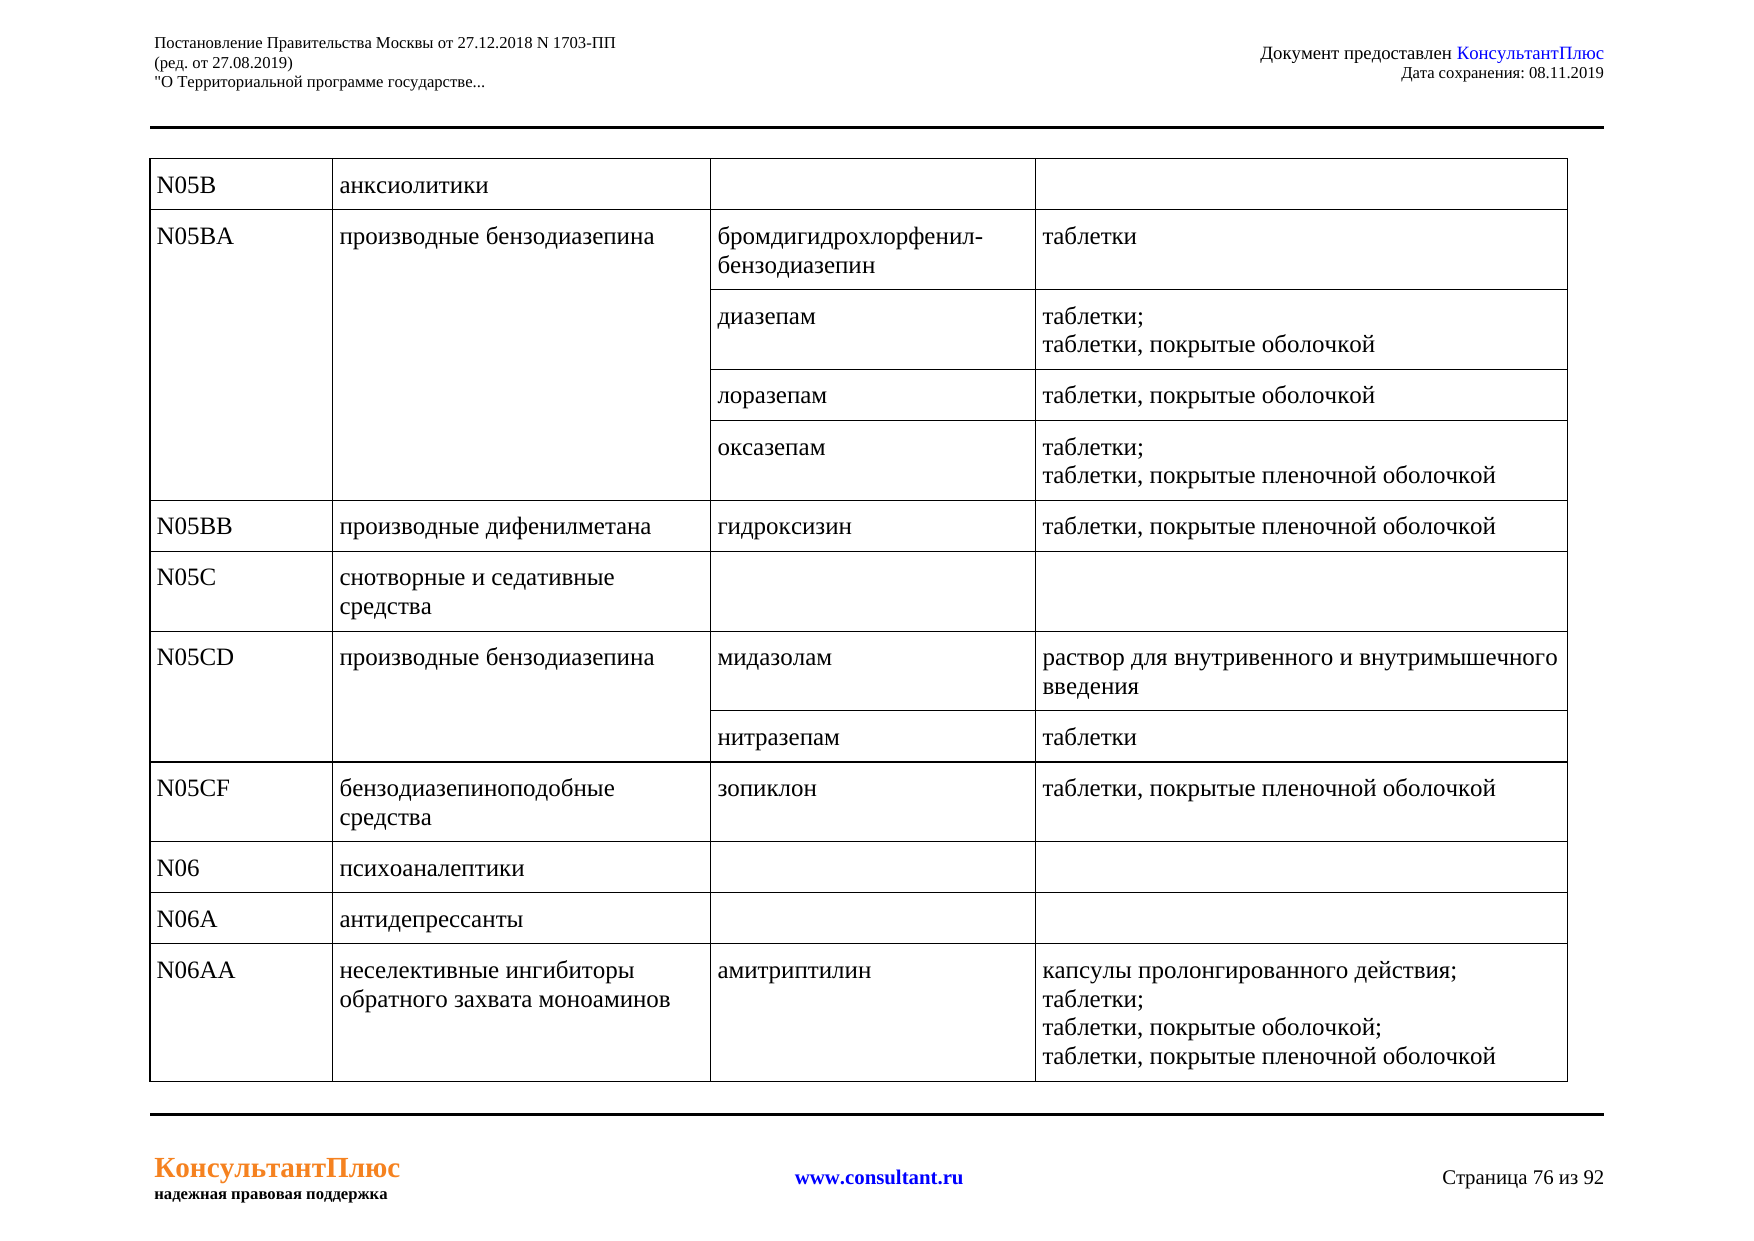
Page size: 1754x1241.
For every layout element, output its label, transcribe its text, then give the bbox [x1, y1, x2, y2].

table_cell таблетки; таблетки, покрытые пленочной оболочкой [1036, 421, 1567, 500]
table_cell психоаналептики [333, 842, 710, 892]
table_cell таблетки [1036, 711, 1567, 761]
table_cell N05BA [151, 210, 332, 500]
table_cell [711, 159, 1035, 209]
table_cell мидазолам [711, 632, 1035, 710]
table_cell N06AA [151, 944, 332, 1081]
table_cell N05B [151, 159, 332, 209]
table_cell раствор для внутривенного и внутримышечного введения [1036, 632, 1567, 710]
table_cell производные дифенилметана [333, 501, 710, 551]
table_cell снотворные и седативные средства [333, 552, 710, 631]
table_cell N06 [151, 842, 332, 892]
table_cell капсулы пролонгированного действия; таблетки; таблетки, покрытые оболочкой; таблетки, покрытые пленочной оболочкой [1036, 944, 1567, 1081]
table_cell таблетки, покрытые пленочной оболочкой [1036, 763, 1567, 841]
table_cell лоразепам [711, 370, 1035, 420]
table_cell гидроксизин [711, 501, 1035, 551]
table_cell [1036, 842, 1567, 892]
table_cell таблетки, покрытые оболочкой [1036, 370, 1567, 420]
table_cell [1036, 159, 1567, 209]
table_cell [1036, 893, 1567, 943]
table_cell производные бензодиазепина [333, 632, 710, 761]
table_cell [711, 842, 1035, 892]
table_cell производные бензодиазепина [333, 210, 710, 500]
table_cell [333, 944, 710, 1081]
table_cell [711, 552, 1035, 631]
table_cell нитразепам [711, 711, 1035, 761]
table_cell [1036, 552, 1567, 631]
table_cell бромдигидрохлорфенил-бензодиазепин [711, 210, 1035, 289]
table_cell оксазепам [711, 421, 1035, 500]
table_cell N05CD [151, 632, 332, 761]
table_cell N05CF [151, 763, 332, 841]
table_cell таблетки, покрытые пленочной оболочкой [1036, 501, 1567, 551]
table_cell N05C [151, 552, 332, 631]
table_cell амитриптилин [711, 944, 1035, 1081]
table_cell N05BB [151, 501, 332, 551]
table_cell N06A [151, 893, 332, 943]
table_cell таблетки [1036, 210, 1567, 289]
table_cell таблетки; таблетки, покрытые оболочкой [1036, 290, 1567, 369]
table_cell [711, 893, 1035, 943]
table_cell бензодиазепиноподобные средства [333, 763, 710, 841]
table_cell анксиолитики [333, 159, 710, 209]
table_cell зопиклон [711, 763, 1035, 841]
table_cell диазепам [711, 290, 1035, 369]
table_cell антидепрессанты [333, 893, 710, 943]
